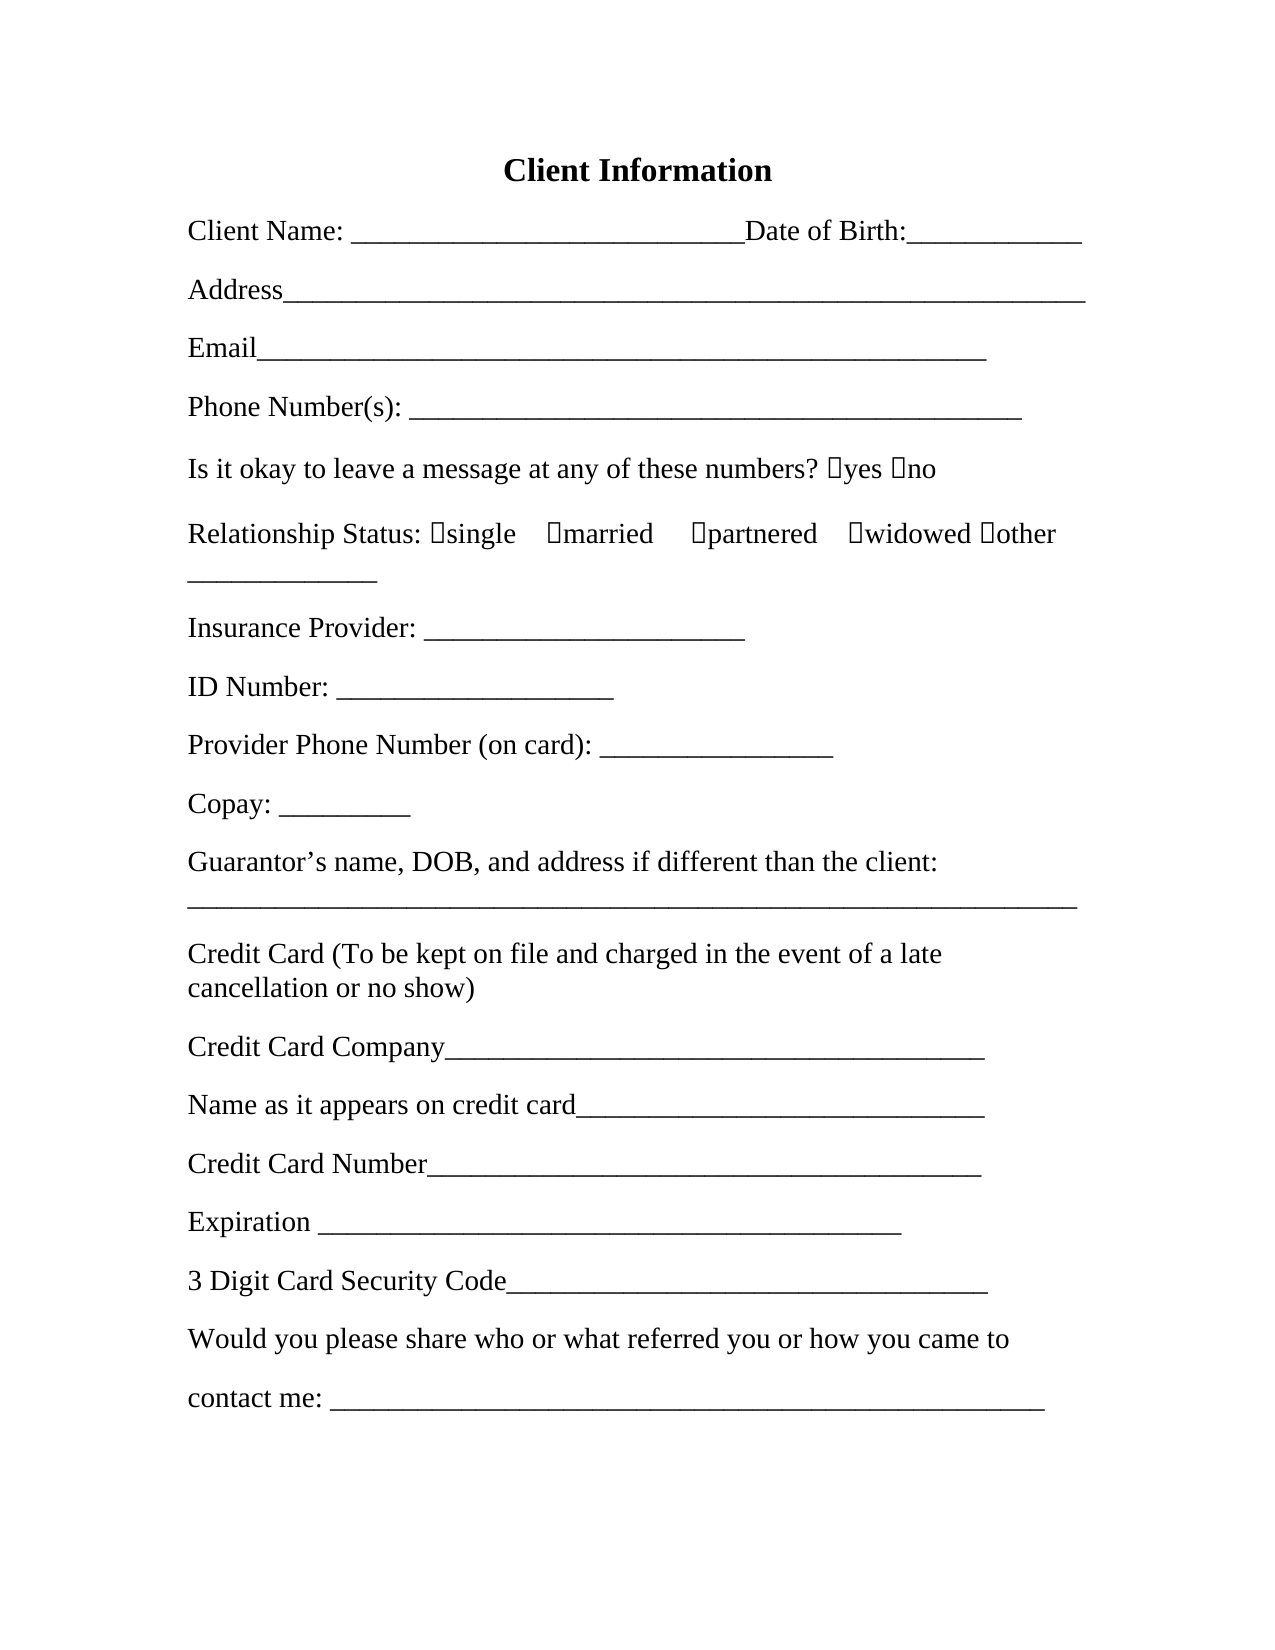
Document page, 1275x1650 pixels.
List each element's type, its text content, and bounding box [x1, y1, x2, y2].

text contact me: _________________________________________________ [187, 1380, 1087, 1413]
text Copay: _________ [187, 786, 1087, 819]
text Is it okay to leave a message at any of these numbers? yes no [187, 447, 1087, 487]
text Name as it appears on credit card____________________________ [187, 1087, 1087, 1121]
text Phone Number(s): __________________________________________ [187, 389, 1153, 422]
text Address_______________________________________________________ [187, 272, 1153, 305]
text Relationship Status: single married partnered widowed other _____________ [187, 512, 1087, 585]
text Insurance Provider: ______________________ [187, 610, 1087, 644]
text Expiration ________________________________________ [187, 1204, 1087, 1238]
text Credit Card (To be kept on file and charged in the event of a late cancellation or no show) [187, 937, 1087, 1004]
text Client Information [187, 150, 1087, 188]
text Would you please share who or what referred you or how you came to [187, 1321, 1087, 1355]
text Client Name: ___________________________Date of Birth:____________ [187, 213, 1153, 247]
text Guarantor’s name, DOB, and address if different than the client: _____________________________________________________________ [187, 844, 1087, 912]
text Credit Card Company_____________________________________ [187, 1029, 1087, 1062]
text ID Number: ___________________ [187, 669, 1087, 702]
text 3 Digit Card Security Code_________________________________ [187, 1263, 1087, 1296]
text Credit Card Number______________________________________ [187, 1146, 1087, 1179]
text Email__________________________________________________ [187, 330, 1153, 364]
text Provider Phone Number (on card): ________________ [187, 727, 1087, 761]
